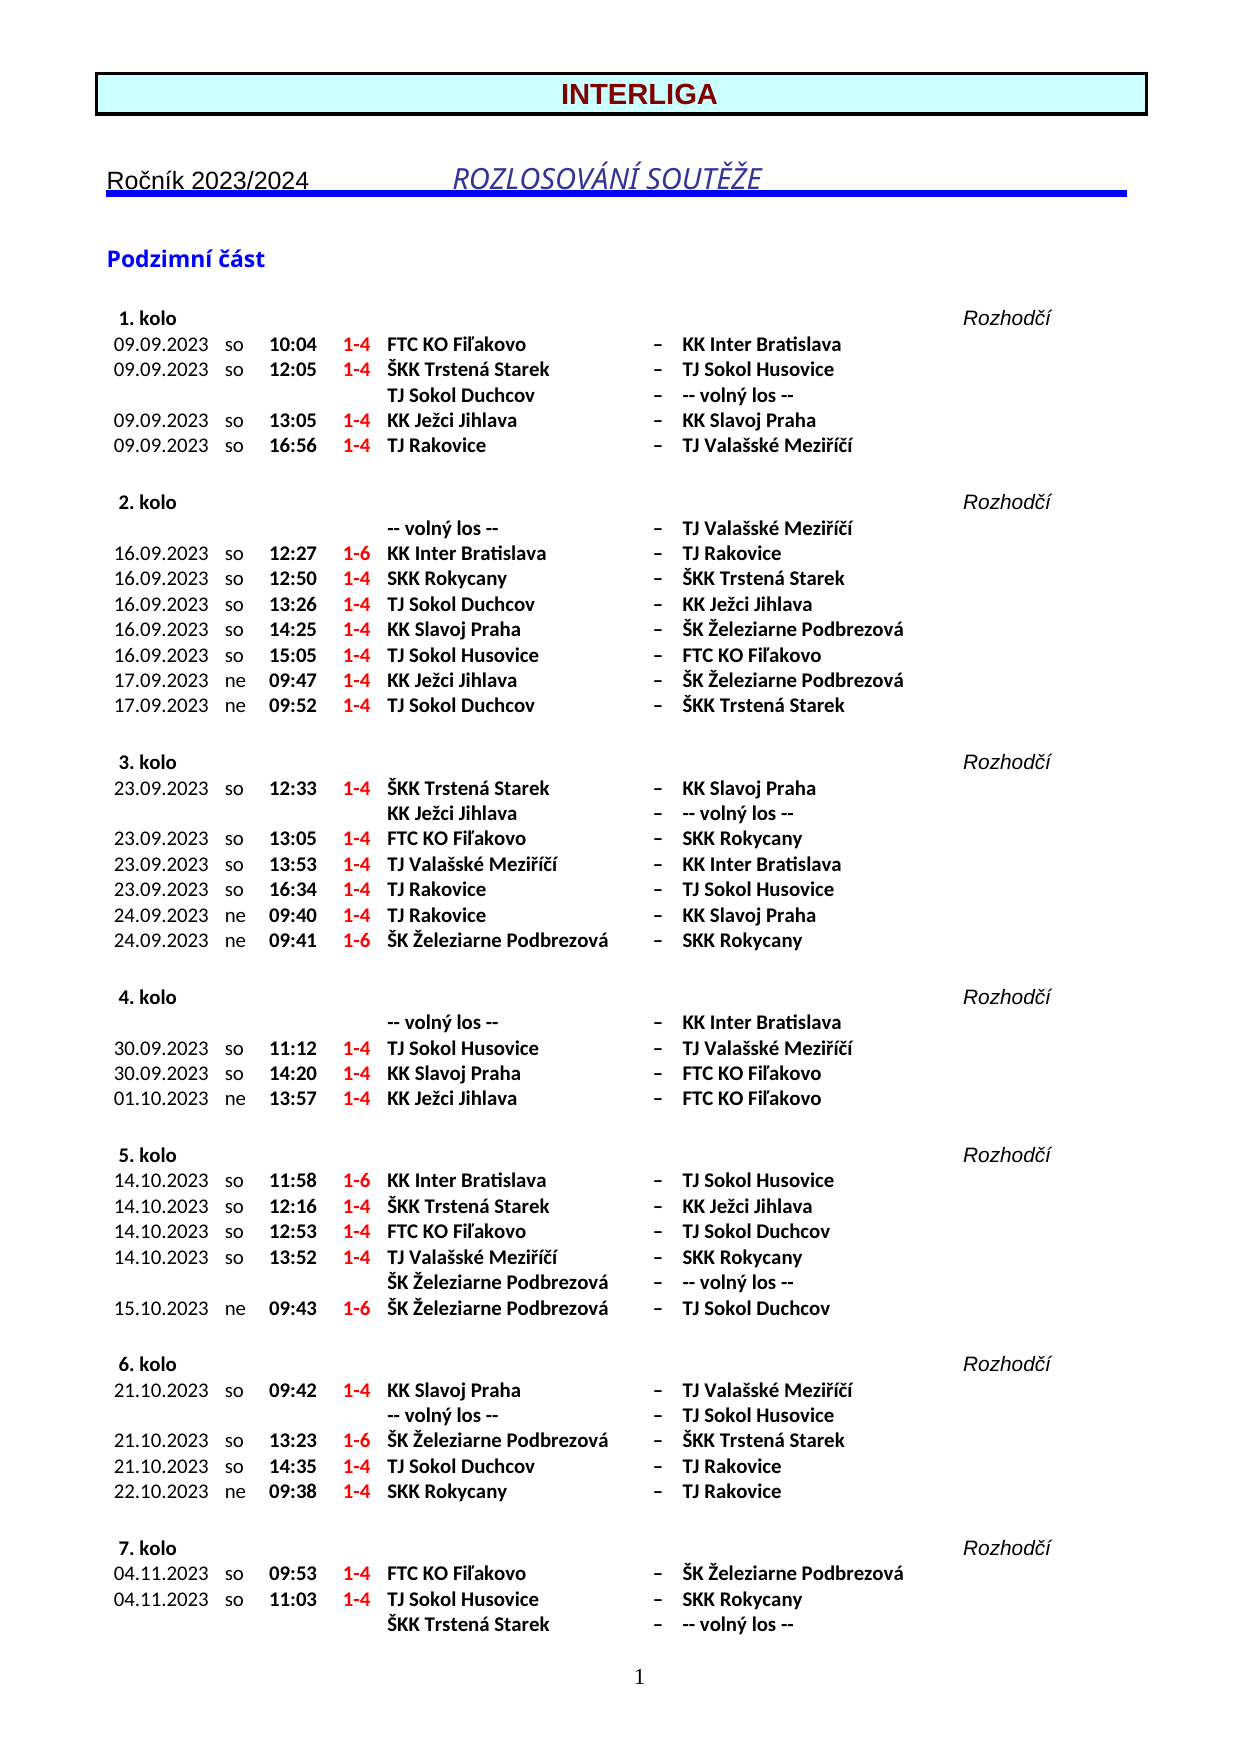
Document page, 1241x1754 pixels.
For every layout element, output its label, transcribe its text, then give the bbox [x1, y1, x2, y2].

text 14.10.2023 so 11:58 1-6 KK Inter Bratislava – TJ Sokol Husovice [114, 1168, 1137, 1193]
text 23.09.2023 so 13:53 1-4 TJ Valašské Meziříčí – KK Inter Bratislava [114, 851, 1137, 876]
text ŠK Železiarne Podbrezová – -- volný los -- [114, 1269, 1137, 1295]
text 16.09.2023 so 13:26 1-4 TJ Sokol Duchcov – KK Ježci Jihlava [114, 591, 1137, 616]
text 23.09.2023 so 13:05 1-4 FTC KO Fiľakovo – SKK Rokycany [114, 826, 1137, 851]
text 04.11.2023 so 09:53 1-4 FTC KO Fiľakovo – ŠK Železiarne Podbrezová [114, 1561, 1137, 1586]
text 14.10.2023 so 13:52 1-4 TJ Valašské Meziříčí – SKK Rokycany [114, 1244, 1137, 1269]
text 24.09.2023 ne 09:41 1-6 ŠK Železiarne Podbrezová – SKK Rokycany [114, 927, 1137, 953]
text KK Ježci Jihlava – -- volný los -- [114, 800, 1137, 826]
text 14.10.2023 so 12:16 1-4 ŠKK Trstená Starek – KK Ježci Jihlava [114, 1193, 1137, 1218]
text 7. kolo Rozhodčí [114, 1504, 1137, 1561]
text 16.09.2023 so 15:05 1-4 TJ Sokol Husovice – FTC KO Fiľakovo [114, 642, 1137, 667]
text -- volný los -- – TJ Valašské Meziříčí [114, 515, 1137, 540]
text 04.11.2023 so 11:03 1-4 TJ Sokol Husovice – SKK Rokycany [114, 1586, 1137, 1611]
text 16.09.2023 so 14:25 1-4 KK Slavoj Praha – ŠK Železiarne Podbrezová [114, 616, 1137, 642]
text 30.09.2023 so 11:12 1-4 TJ Sokol Husovice – TJ Valašské Meziříčí [114, 1035, 1137, 1060]
text 09.09.2023 so 16:56 1-4 TJ Rakovice – TJ Valašské Meziříčí [114, 433, 1137, 458]
text 01.10.2023 ne 13:57 1-4 KK Ježci Jihlava – FTC KO Fiľakovo [114, 1086, 1137, 1111]
text 09.09.2023 so 12:05 1-4 ŠKK Trstená Starek – TJ Sokol Husovice [114, 356, 1137, 382]
text 23.09.2023 so 16:34 1-4 TJ Rakovice – TJ Sokol Husovice [114, 876, 1137, 902]
text 21.10.2023 so 14:35 1-4 TJ Sokol Duchcov – TJ Rakovice [114, 1453, 1137, 1478]
text TJ Sokol Duchcov – -- volný los -- [114, 382, 1137, 407]
subtitle Interliga [98, 75, 1145, 112]
text 17.09.2023 ne 09:52 1-4 TJ Sokol Duchcov – ŠKK Trstená Starek [114, 693, 1137, 718]
text -- volný los -- – TJ Sokol Husovice [114, 1402, 1137, 1428]
text 16.09.2023 so 12:27 1-6 KK Inter Bratislava – TJ Rakovice [114, 540, 1137, 566]
text 1. kolo Rozhodčí [114, 274, 1137, 331]
text 2. kolo Rozhodčí [114, 458, 1137, 515]
text ŠKK Trstená Starek – -- volný los -- [114, 1611, 1137, 1637]
text 5. kolo Rozhodčí [114, 1111, 1137, 1168]
text 14.10.2023 so 12:53 1-4 FTC KO Fiľakovo – TJ Sokol Duchcov [114, 1218, 1137, 1244]
text 16.09.2023 so 12:50 1-4 SKK Rokycany – ŠKK Trstená Starek [114, 566, 1137, 591]
text 09.09.2023 so 13:05 1-4 KK Ježci Jihlava – KK Slavoj Praha [114, 407, 1137, 433]
text 6. kolo Rozhodčí [114, 1320, 1137, 1377]
text 21.10.2023 so 09:42 1-4 KK Slavoj Praha – TJ Valašské Meziříčí [114, 1377, 1137, 1402]
text 22.10.2023 ne 09:38 1-4 SKK Rokycany – TJ Rakovice [114, 1478, 1137, 1504]
text 4. kolo Rozhodčí [114, 953, 1137, 1009]
text 15.10.2023 ne 09:43 1-6 ŠK Železiarne Podbrezová – TJ Sokol Duchcov [114, 1295, 1137, 1320]
text Ročník 2023/2024 ROZLOSOVÁNÍ SOUTĚŽE [106, 159, 1137, 198]
text Podzimní část [106, 243, 1137, 274]
text 17.09.2023 ne 09:47 1-4 KK Ježci Jihlava – ŠK Železiarne Podbrezová [114, 667, 1137, 693]
text -- volný los -- – KK Inter Bratislava [114, 1009, 1137, 1035]
text 30.09.2023 so 14:20 1-4 KK Slavoj Praha – FTC KO Fiľakovo [114, 1060, 1137, 1086]
text 21.10.2023 so 13:23 1-6 ŠK Železiarne Podbrezová – ŠKK Trstená Starek [114, 1428, 1137, 1453]
text 23.09.2023 so 12:33 1-4 ŠKK Trstená Starek – KK Slavoj Praha [114, 775, 1137, 800]
text 24.09.2023 ne 09:40 1-4 TJ Rakovice – KK Slavoj Praha [114, 902, 1137, 927]
text 09.09.2023 so 10:04 1-4 FTC KO Fiľakovo – KK Inter Bratislava [114, 331, 1137, 356]
text 3. kolo Rozhodčí [114, 718, 1137, 775]
